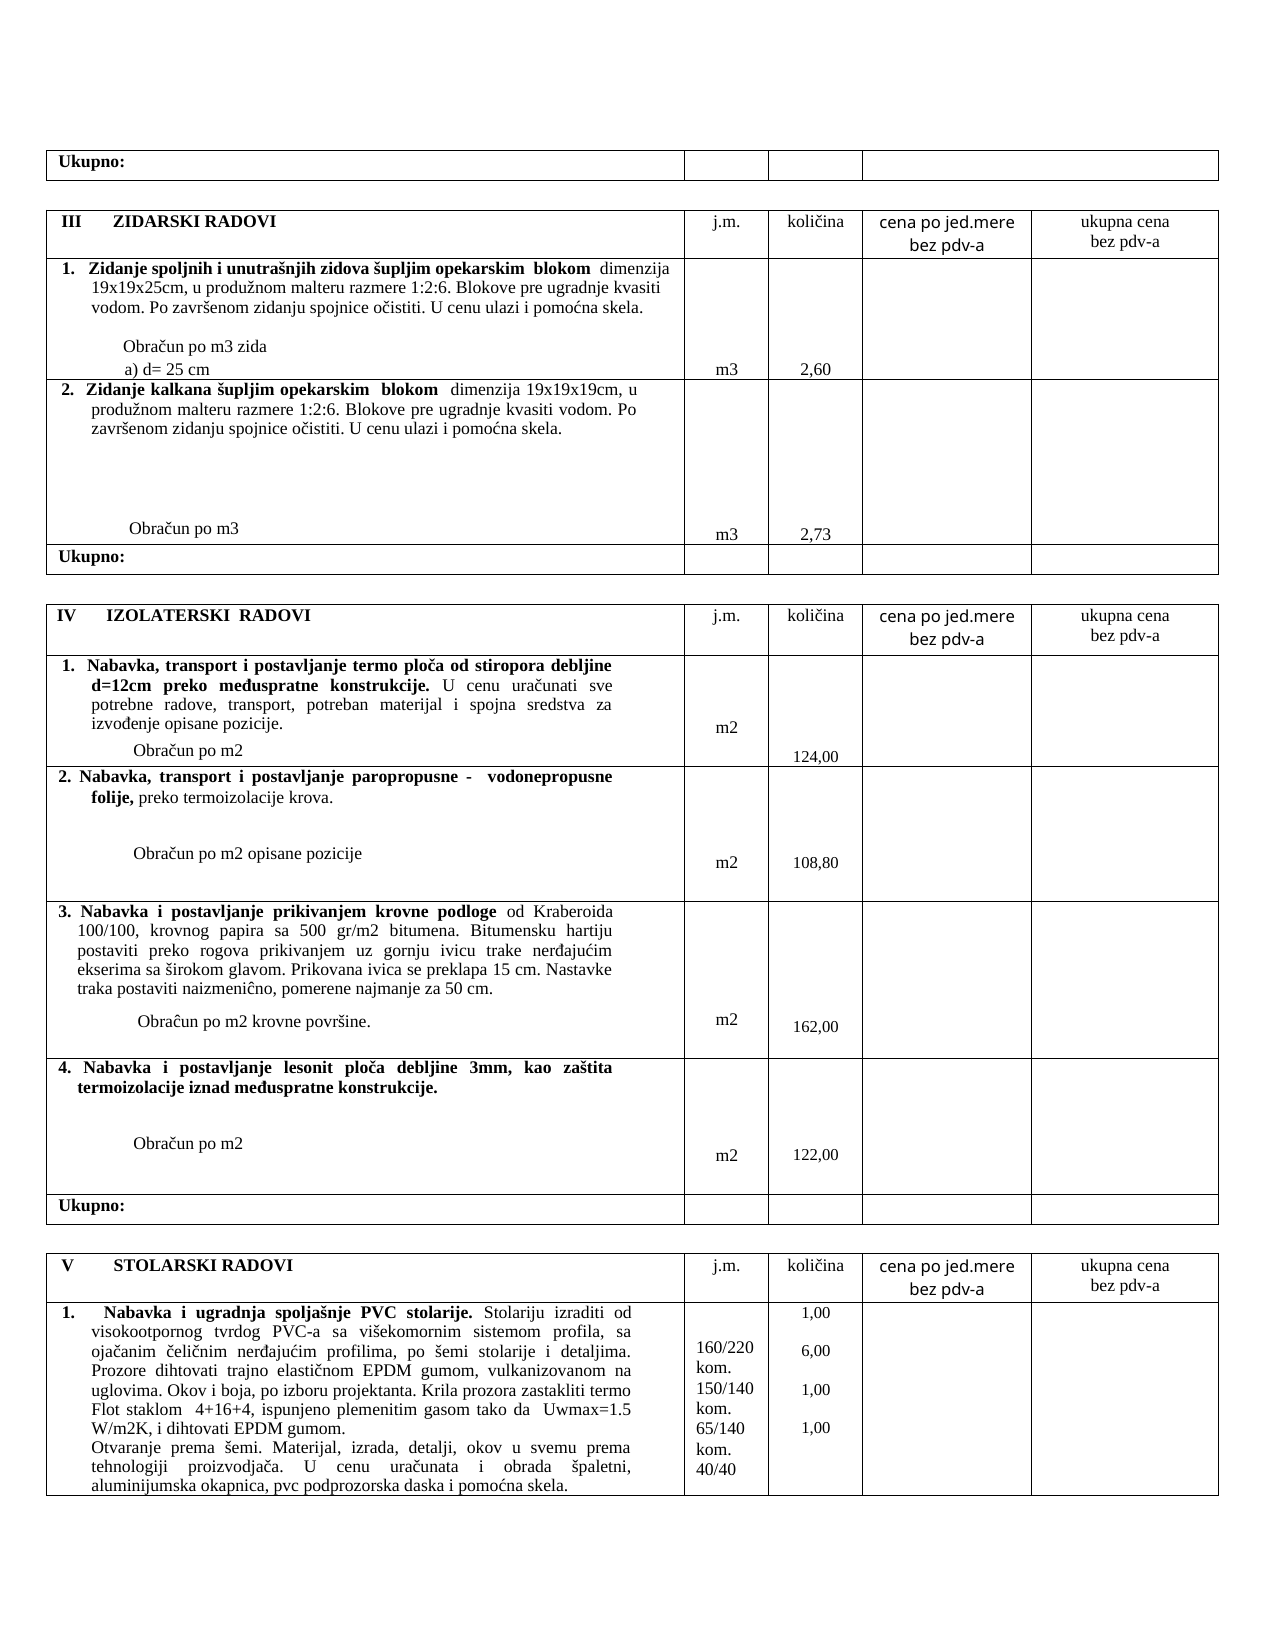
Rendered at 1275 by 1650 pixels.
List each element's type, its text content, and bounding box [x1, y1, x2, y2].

table_cell Ukupno: [47, 151, 684, 180]
table_cell [685, 151, 768, 180]
table_cell 122,00 [769, 1059, 862, 1194]
table_cell [863, 151, 1218, 180]
table_cell 3. Nabavka i postavljanje prikivanjem krovne podloge od Kraberoida 100/100, krovnog papira sa 500 gr/m2 bitumena. Bitumensku hartiju postaviti preko rogova prikivanjem uz gornju ivicu trake nerđajućim ekserima sa širokom glavom. Prikovana ivica se preklapa 15 cm. Nastavke traka postaviti naizmeniĉno, pomerene najmanje za 50 cm. Obraĉun po m2 krovne površine. [47, 902, 684, 1057]
table_cell Ukupno: [47, 545, 684, 574]
table_cell 124,00 [769, 656, 862, 766]
table_cell 2. Nabavka, transport i postavljanje paropropusne - vodonepropusne folije, preko termoizolacije krova. Obračun po m2 opisane pozicije [47, 767, 684, 901]
table_cell [1032, 902, 1218, 1057]
table_cell [863, 656, 1031, 766]
table_cell [769, 545, 862, 574]
table_header ukupna cena bez pdv-a [1032, 211, 1218, 258]
table_cell [685, 545, 768, 574]
table_cell 1,00 6,00 1,00 1,00 [769, 1303, 862, 1495]
table_header III ZIDARSKI RADOVI [47, 211, 684, 258]
table_header j.m. [685, 605, 768, 655]
table_cell 2,73 [769, 380, 862, 544]
table_header cena po jed.mere bez pdv-a [863, 1254, 1031, 1302]
table_header V STOLARSKI RADOVI [47, 1254, 684, 1302]
table_header količina [769, 1254, 862, 1302]
table_cell [1032, 380, 1218, 544]
table_header j.m. [685, 1254, 768, 1302]
table_cell [863, 1059, 1031, 1194]
table_cell [863, 767, 1031, 901]
table_cell [863, 380, 1031, 544]
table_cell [47, 1303, 684, 1495]
table_cell m3 [685, 259, 768, 379]
table_cell m2 [685, 902, 768, 1057]
table_cell [685, 1195, 768, 1223]
table_header ukupna cena bez pdv-a [1032, 605, 1218, 655]
table_cell m3 [685, 380, 768, 544]
table_header količina [769, 605, 862, 655]
table_cell [863, 1303, 1031, 1495]
table_header ukupna cena bez pdv-a [1032, 1254, 1218, 1302]
table_cell [769, 151, 862, 180]
table_cell [863, 259, 1031, 379]
table_header cena po jed.mere bez pdv-a [863, 605, 1031, 655]
table_cell [863, 545, 1031, 574]
table_cell 108,80 [769, 767, 862, 901]
table_header j.m. [685, 211, 768, 258]
table_cell 4. Nabavka i postavljanje lesonit ploča debljine 3mm, kao zaštita termoizolacije iznad međuspratne konstrukcije. Obračun po m2 [47, 1059, 684, 1194]
table_cell [769, 1195, 862, 1223]
table_cell [1032, 545, 1218, 574]
table_header količina [769, 211, 862, 258]
table_cell m2 [685, 1059, 768, 1194]
table_cell 2,60 [769, 259, 862, 379]
table_header IV IZOLATERSKI RADOVI [47, 605, 684, 655]
table_cell [1032, 1195, 1218, 1223]
table_cell [1032, 259, 1218, 379]
table_cell [1032, 1303, 1218, 1495]
table_cell Ukupno: [47, 1195, 684, 1223]
table_cell m2 [685, 656, 768, 766]
table_cell 1. Zidanje spoljnih i unutrašnjih zidova šupljim opekarskim blokom dimenzija 19x19x25cm, u produžnom malteru razmere 1:2:6. Blokove pre ugradnje kvasiti vodom. Po završenom zidanju spojnice očistiti. U cenu ulazi i pomoćna skela. Obračun po m3 zida a) d= 25 cm [47, 259, 684, 379]
table_cell 162,00 [769, 902, 862, 1057]
table_cell 1. Nabavka, transport i postavljanje termo ploča od stiropora debljine d=12cm preko međuspratne konstrukcije. U cenu uračunati sve potrebne radove, transport, potreban materijal i spojna sredstva za izvođenje opisane pozicije. Obračun po m2 [47, 656, 684, 766]
table_cell m2 [685, 767, 768, 901]
table_cell [863, 902, 1031, 1057]
table_cell [863, 1195, 1031, 1223]
table_cell [1032, 767, 1218, 901]
table_cell [1032, 1059, 1218, 1194]
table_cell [685, 1303, 768, 1495]
table_cell [1032, 656, 1218, 766]
table_header cena po jed.mere bez pdv-a [863, 211, 1031, 258]
table_cell 2. Zidanje kalkana šupljim opekarskim blokom dimenzija 19x19x19cm, u produžnom malteru razmere 1:2:6. Blokove pre ugradnje kvasiti vodom. Po završenom zidanju spojnice očistiti. U cenu ulazi i pomoćna skela. Obračun po m3 [47, 380, 684, 544]
